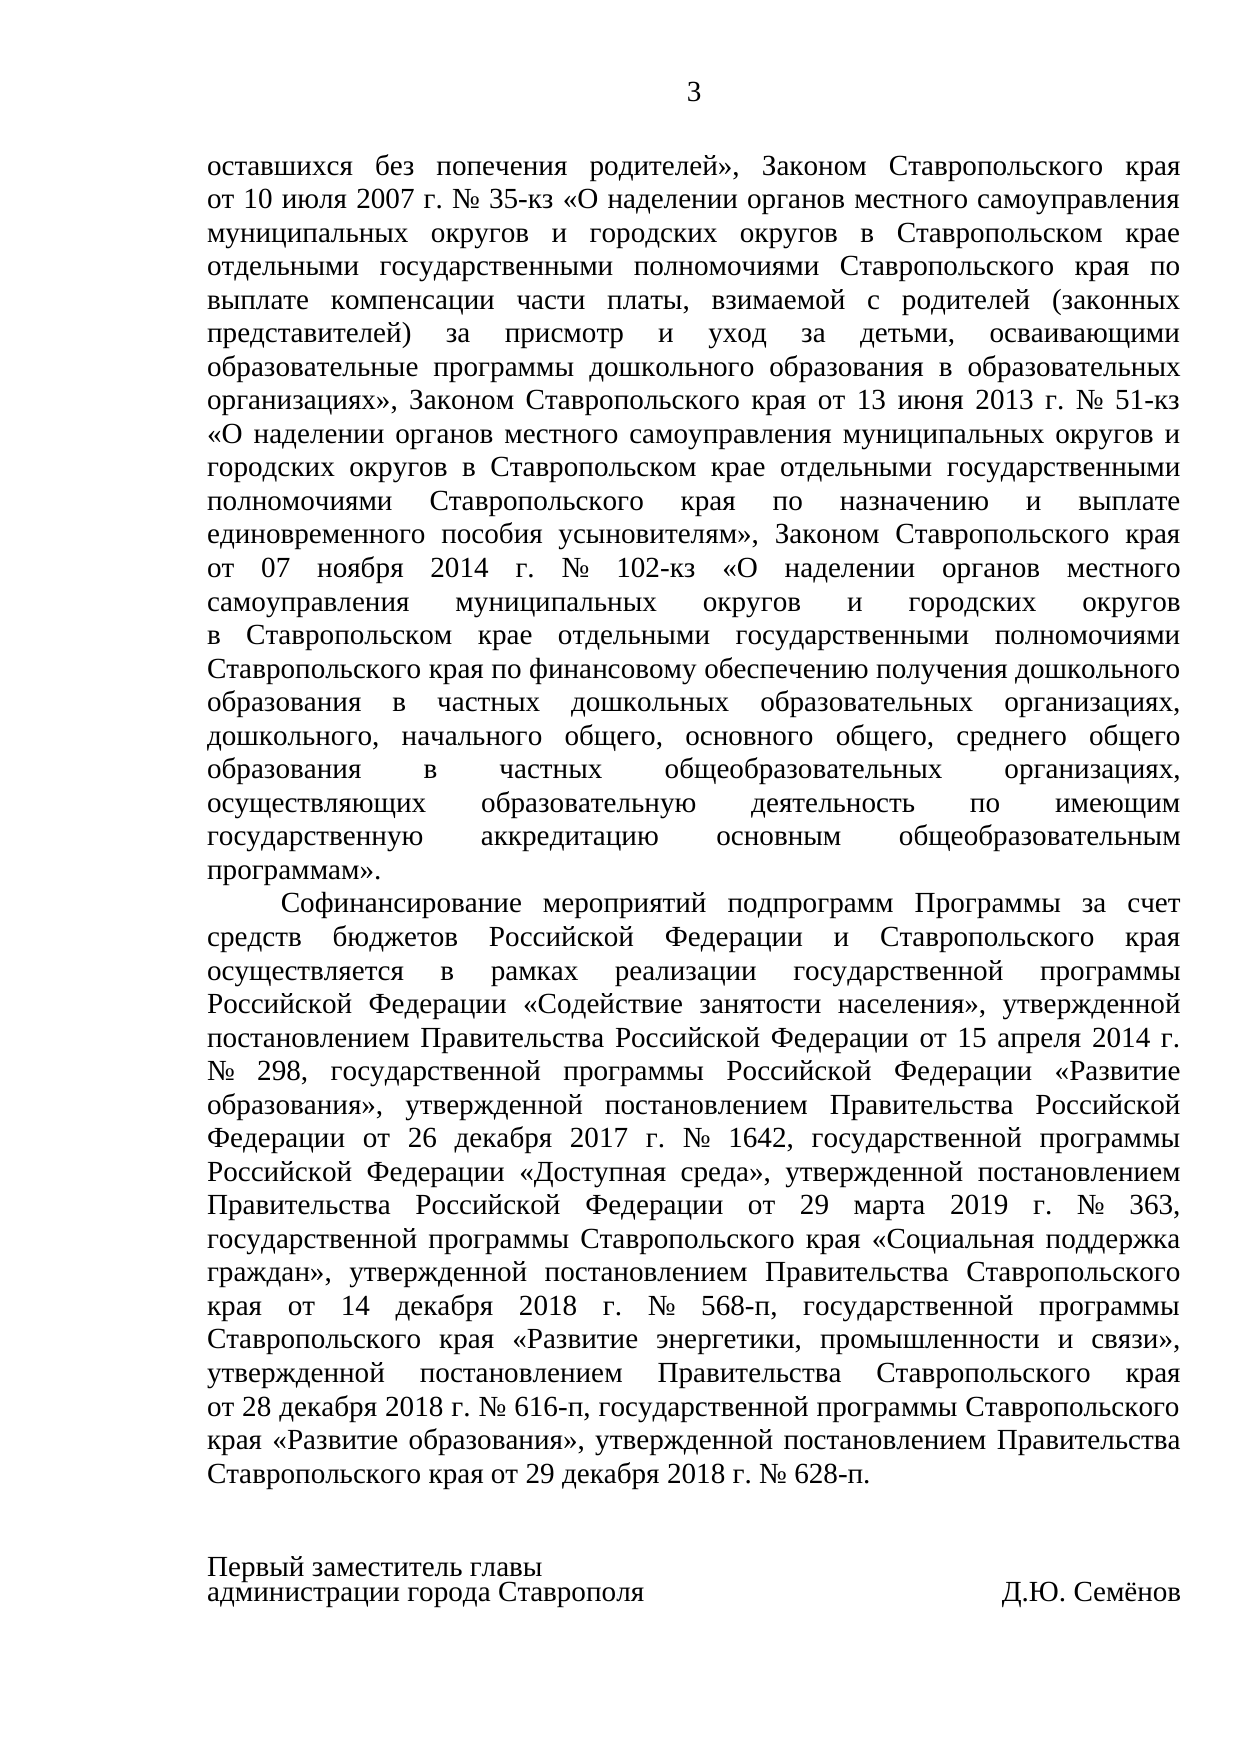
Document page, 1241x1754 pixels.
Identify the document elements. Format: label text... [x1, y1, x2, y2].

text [207, 148, 1181, 886]
text Софинансирование мероприятий подпрограмм Программы за счет средств бюджетов Российской Федерации и Ставропольского края осуществляется в рамках реализации государственной программы Российской Федерации «Содействие занятости населения», утвержденной постановлением Правительства Российской Федерации от 15 апреля 2014 г. № 298, государственной программы Российской Федерации «Развитие образования», утвержденной постановлением Правительства Российской Федерации от 26 декабря 2017 г. № 1642, государственной программы Российской Федерации «Доступная среда», утвержденной постановлением Правительства Российской Федерации от 29 марта 2019 г. № 363, государственной программы Ставропольского края «Социальная поддержка граждан», утвержденной постановлением Правительства Ставропольского края от 14 декабря 2018 г. № 568-п, государственной программы Ставропольского края «Развитие энергетики, промышленности и связи», утвержденной постановлением Правительства Ставропольского края от 28 декабря 2018 г. № 616-п, государственной программы Ставропольского края «Развитие образования», утвержденной постановлением Правительства Ставропольского края от 29 декабря 2018 г. № 628-п. [207, 886, 1181, 1489]
text Первый заместитель главы [207, 1556, 1181, 1581]
text администрации города Ставрополя Д.Ю. Семёнов [207, 1581, 1181, 1606]
